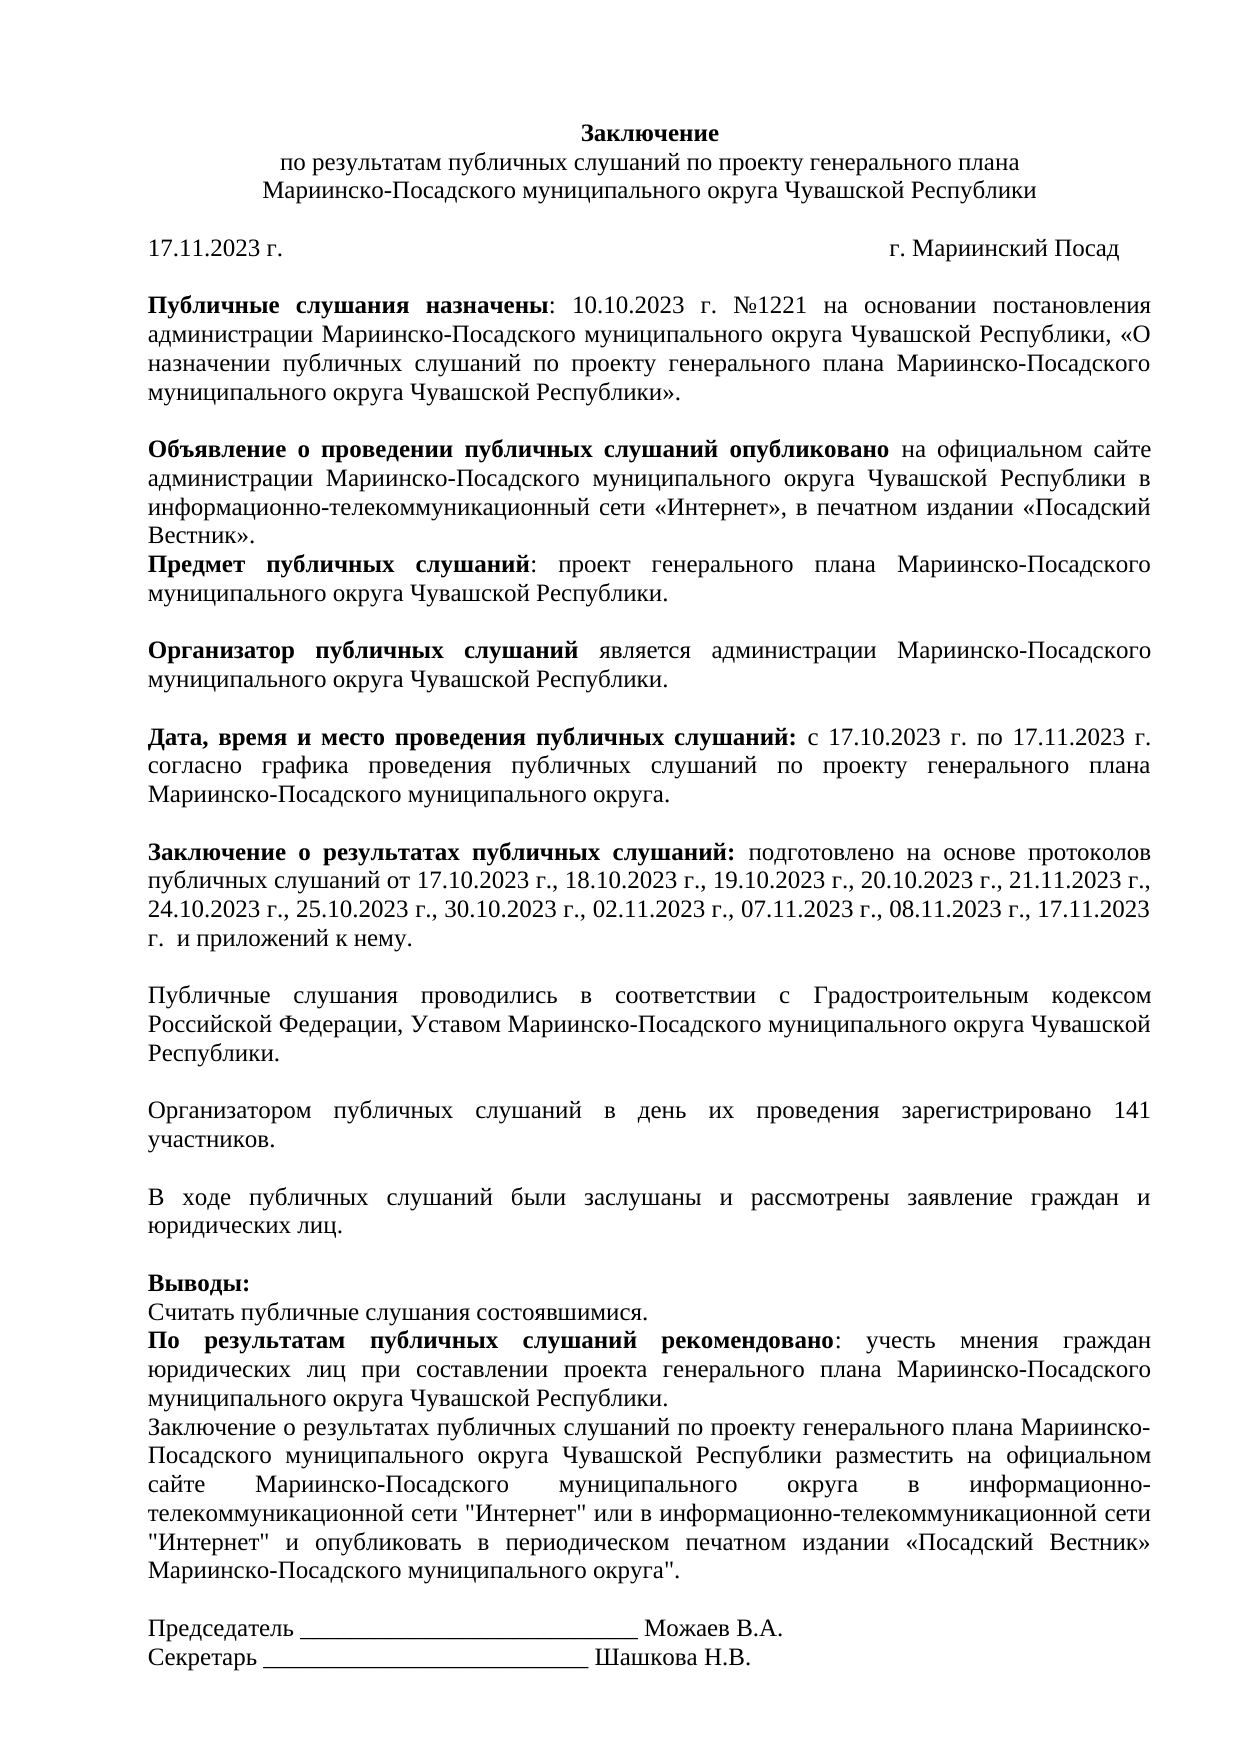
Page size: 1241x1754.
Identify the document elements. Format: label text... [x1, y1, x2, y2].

text Дата, время и место проведения публичных слушаний: с 17.10.2023 г. по 17.11.2023 г. согласно графика проведения публичных слушаний по проекту генерального плана Мариинско-Посадского муниципального округа. [148, 722, 1152, 808]
text Предмет публичных слушаний: проект генерального плана Мариинско-Посадского муниципального округа Чувашской Республики. [148, 549, 1152, 607]
text Секретарь __________________________ Шашкова Н.В. [148, 1642, 1152, 1671]
text по результатам публичных слушаний по проекту генерального плана [148, 147, 1152, 176]
text Мариинско-Посадского муниципального округа Чувашской Республики [148, 176, 1152, 204]
text Считать публичные слушания состоявшимися. [148, 1297, 1152, 1326]
text Публичные слушания проводились в соответствии с Градостроительным кодексом Российской Федерации, Уставом Мариинско-Посадского муниципального округа Чувашской Республики. [148, 981, 1152, 1067]
text По результатам публичных слушаний рекомендовано: учесть мнения граждан юридических лиц при составлении проекта генерального плана Мариинско-Посадского муниципального округа Чувашской Республики. [148, 1326, 1152, 1412]
text Организатором публичных слушаний в день их проведения зарегистрировано 141 участников. [148, 1096, 1152, 1153]
text Заключение о результатах публичных слушаний: подготовлено на основе протоколов публичных слушаний от 17.10.2023 г., 18.10.2023 г., 19.10.2023 г., 20.10.2023 г., 21.11.2023 г., 24.10.2023 г., 25.10.2023 г., 30.10.2023 г., 02.11.2023 г., 07.11.2023 г., 08.11.2023 г., 17.11.2023 г. и приложений к нему. [148, 837, 1152, 952]
text Заключение о результатах публичных слушаний по проекту генерального плана Мариинско-Посадского муниципального округа Чувашской Республики разместить на официальном сайте Мариинско-Посадского муниципального округа в информационно-телекоммуникационной сети "Интернет" или в информационно-телекоммуникационной сети "Интернет" и опубликовать в периодическом печатном издании «Посадский Вестник» Мариинско-Посадского муниципального округа". [148, 1412, 1152, 1584]
text Публичные слушания назначены: 10.10.2023 г. №1221 на основании постановления администрации Мариинско-Посадского муниципального округа Чувашской Республики, «О назначении публичных слушаний по проекту генерального плана Мариинско-Посадского муниципального округа Чувашской Республики». [148, 291, 1152, 406]
text Выводы: [148, 1268, 1152, 1297]
text В ходе публичных слушаний были заслушаны и рассмотрены заявление граждан и юридических лиц. [148, 1182, 1152, 1239]
text Организатор публичных слушаний является администрации Мариинско-Посадского муниципального округа Чувашской Республики. [148, 636, 1152, 693]
text Заключение [148, 118, 1152, 147]
text Объявление о проведении публичных слушаний опубликовано на официальном сайте администрации Мариинско-Посадского муниципального округа Чувашской Республики в информационно-телекоммуникационный сети «Интернет», в печатном издании «Посадский Вестник». [148, 434, 1152, 549]
text Председатель ___________________________ Можаев В.А. [148, 1613, 1152, 1642]
text 17.11.2023 г. г. Мариинский Посад [148, 233, 1152, 262]
